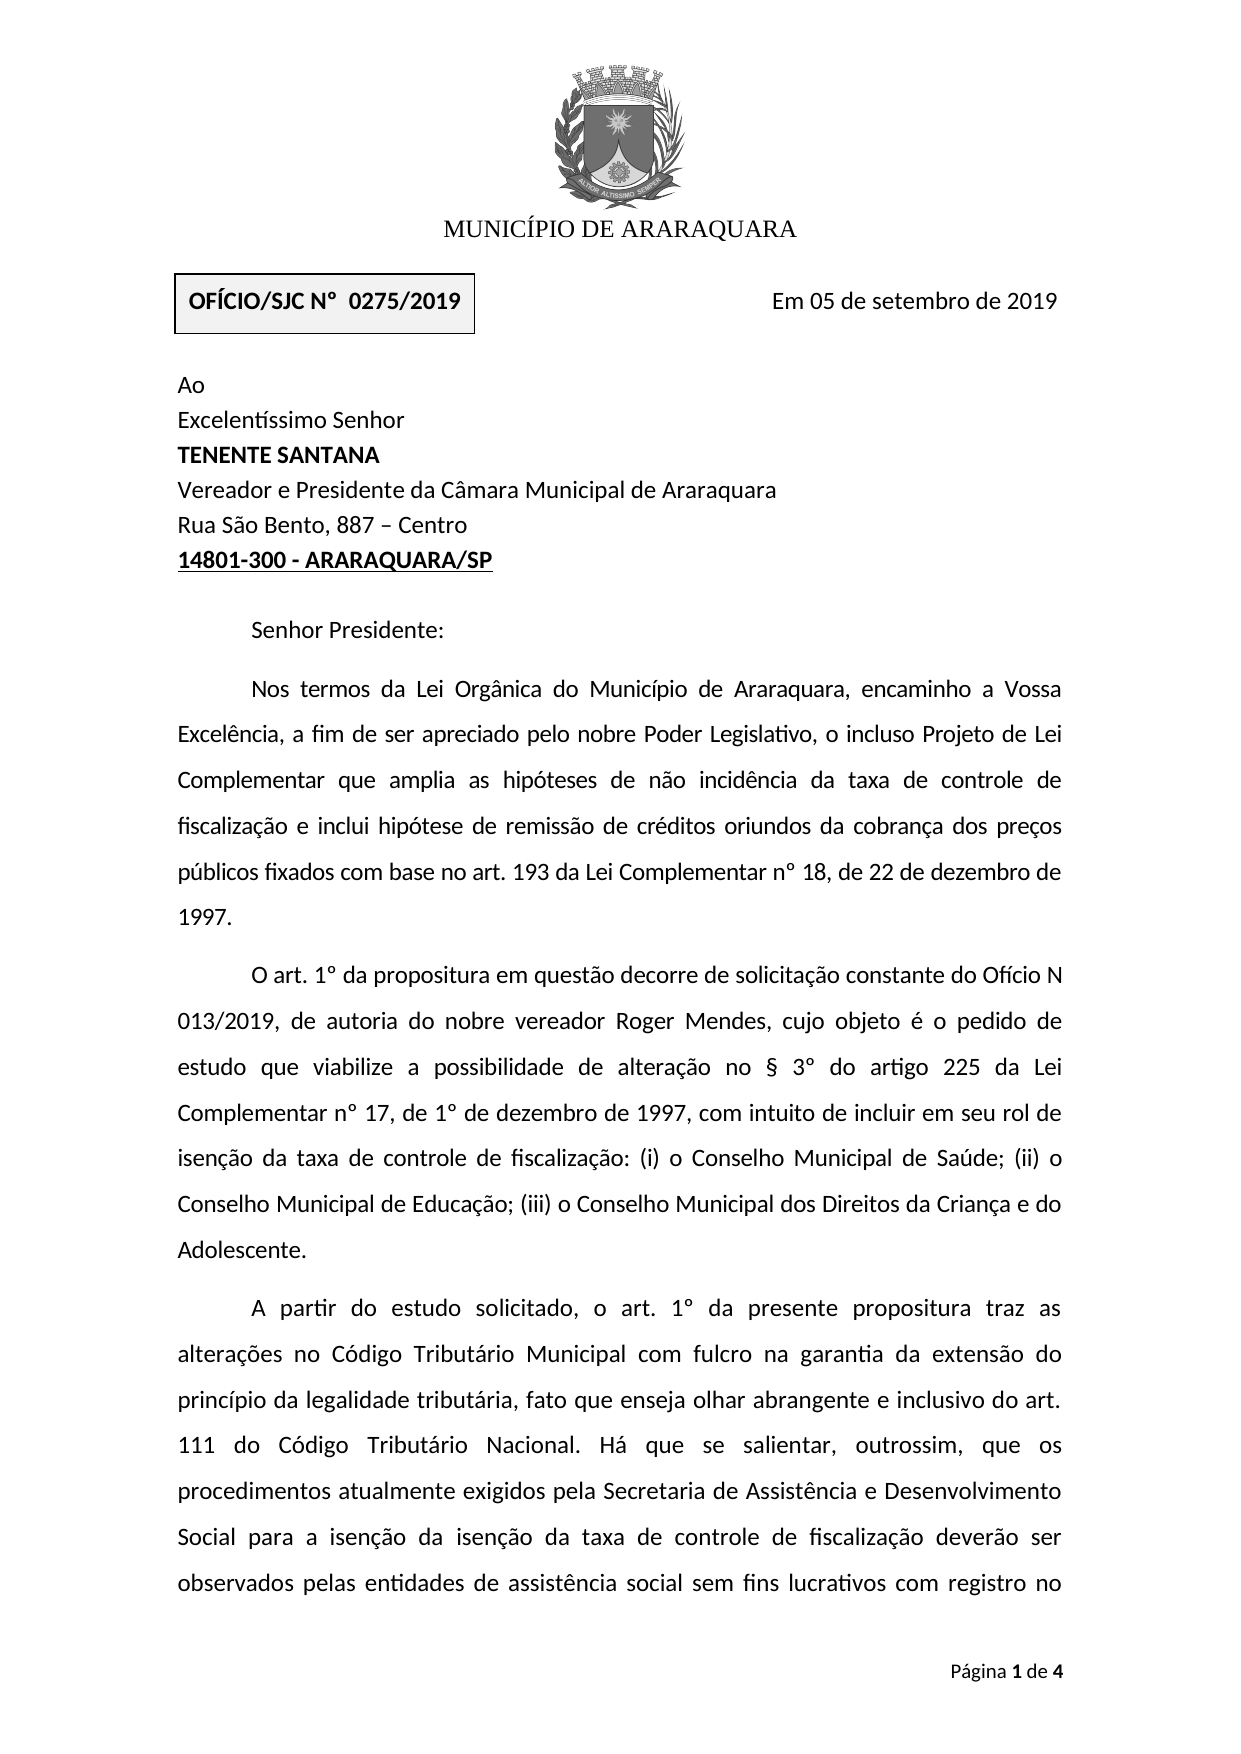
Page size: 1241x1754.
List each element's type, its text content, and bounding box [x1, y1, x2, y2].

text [177, 1292, 1063, 1597]
text Senhor Presidente: [177, 614, 1063, 645]
text Excelentíssimo Senhor [177, 404, 1063, 435]
text Nos termos da Lei Orgânica do Município de Araraquara, encaminho a Vossa Excelência, a fim de ser apreciado pelo nobre Poder Legislativo, o incluso Projeto de Lei Complementar que amplia as hipóteses de não incidência da taxa de controle de fiscalização e inclui hipótese de remissão de créditos oriundos da cobrança dos preços públicos fixados com base no art. 193 da Lei Complementar nº 18, de 22 de dezembro de 1997. [177, 673, 1063, 932]
text O art. 1º da propositura em questão decorre de solicitação constante do Ofício N 013/2019, de autoria do nobre vereador Roger Mendes, cujo objeto é o pedido de estudo que viabilize a possibilidade de alteração no § 3º do artigo 225 da Lei Complementar nº 17, de 1º de dezembro de 1997, com intuito de incluir em seu rol de isenção da taxa de controle de fiscalização: (i) o Conselho Municipal de Saúde; (ii) o Conselho Municipal de Educação; (iii) o Conselho Municipal dos Direitos da Criança e do Adolescente. [177, 960, 1063, 1264]
text OFÍCIO/SJC Nº 0275/2019 Em 05 de setembro de 2019 [177, 285, 1063, 316]
text Ao [177, 369, 1063, 400]
text 14801-300 - ARARAQUARA/SP [177, 544, 1063, 575]
text TENENTE SANTANA [177, 439, 1063, 470]
text Vereador e Presidente da Câmara Municipal de Araraquara [177, 474, 1063, 505]
text Rua São Bento, 887 – Centro [177, 509, 1063, 540]
